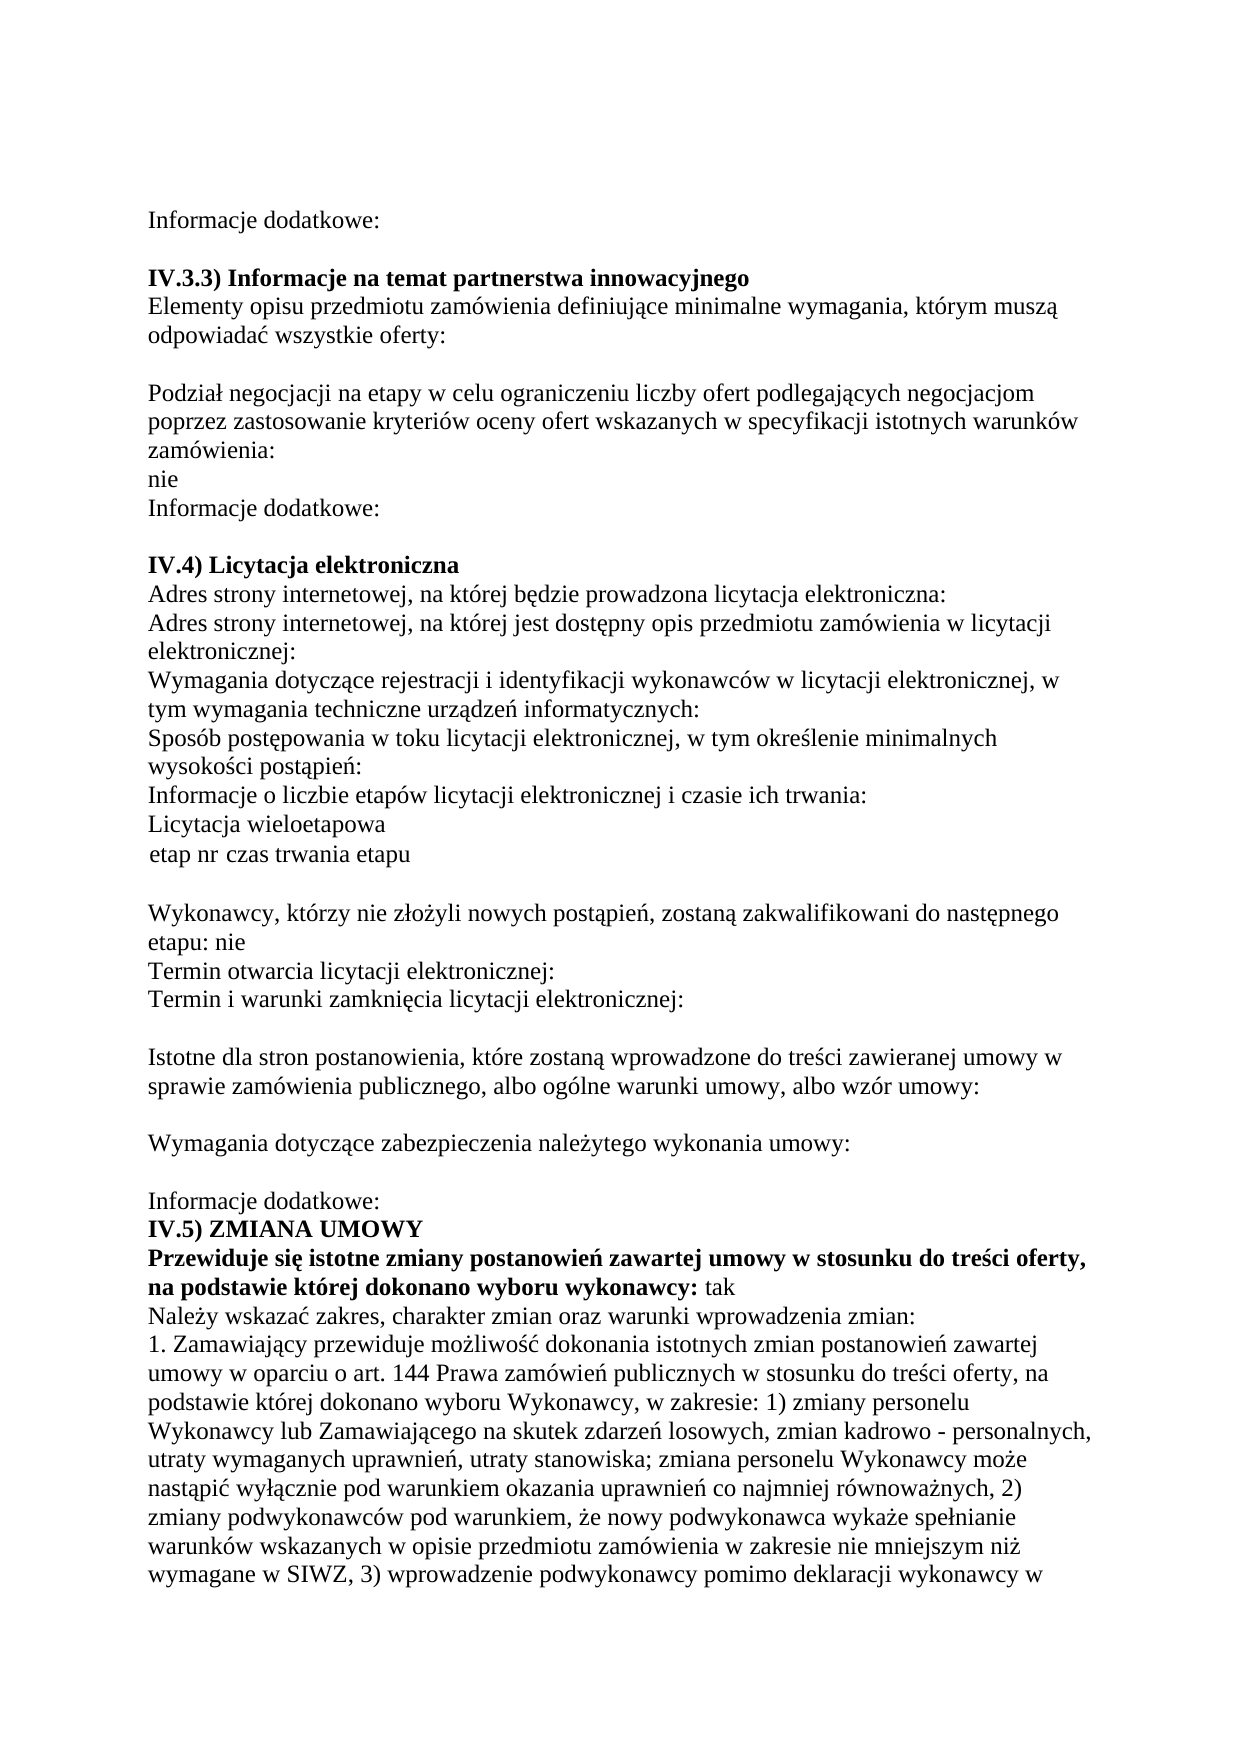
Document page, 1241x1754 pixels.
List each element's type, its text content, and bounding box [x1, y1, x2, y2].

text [148, 1214, 1093, 1588]
text Termin otwarcia licytacji elektronicznej: [148, 956, 1093, 984]
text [148, 148, 1093, 608]
table_header czas trwania etapu [224, 838, 417, 869]
text Informacje o liczbie etapów licytacji elektronicznej i czasie ich trwania: [148, 780, 1093, 809]
table_header etap nr [148, 838, 224, 869]
text Wymagania dotyczące zabezpieczenia należytego wykonania umowy: [148, 1099, 1093, 1157]
text Wymagania dotyczące rejestracji i identyfikacji wykonawców w licytacji elektronicznej, w tym wymagania techniczne urządzeń informatycznych: [148, 665, 1093, 723]
text Licytacja wieloetapowa [148, 809, 1093, 838]
text Wykonawcy, którzy nie złożyli nowych postąpień, zostaną zakwalifikowani do następnego etapu: nie [148, 869, 1093, 956]
text Informacje dodatkowe: [148, 1157, 1093, 1214]
text Istotne dla stron postanowienia, które zostaną wprowadzone do treści zawieranej umowy w sprawie zamówienia publicznego, albo ogólne warunki umowy, albo wzór umowy: [148, 1013, 1093, 1099]
text Termin i warunki zamknięcia licytacji elektronicznej: [148, 984, 1093, 1013]
text Sposób postępowania w toku licytacji elektronicznej, w tym określenie minimalnych wysokości postąpień: [148, 723, 1093, 780]
text Adres strony internetowej, na której jest dostępny opis przedmiotu zamówienia w licytacji elektronicznej: [148, 608, 1093, 665]
